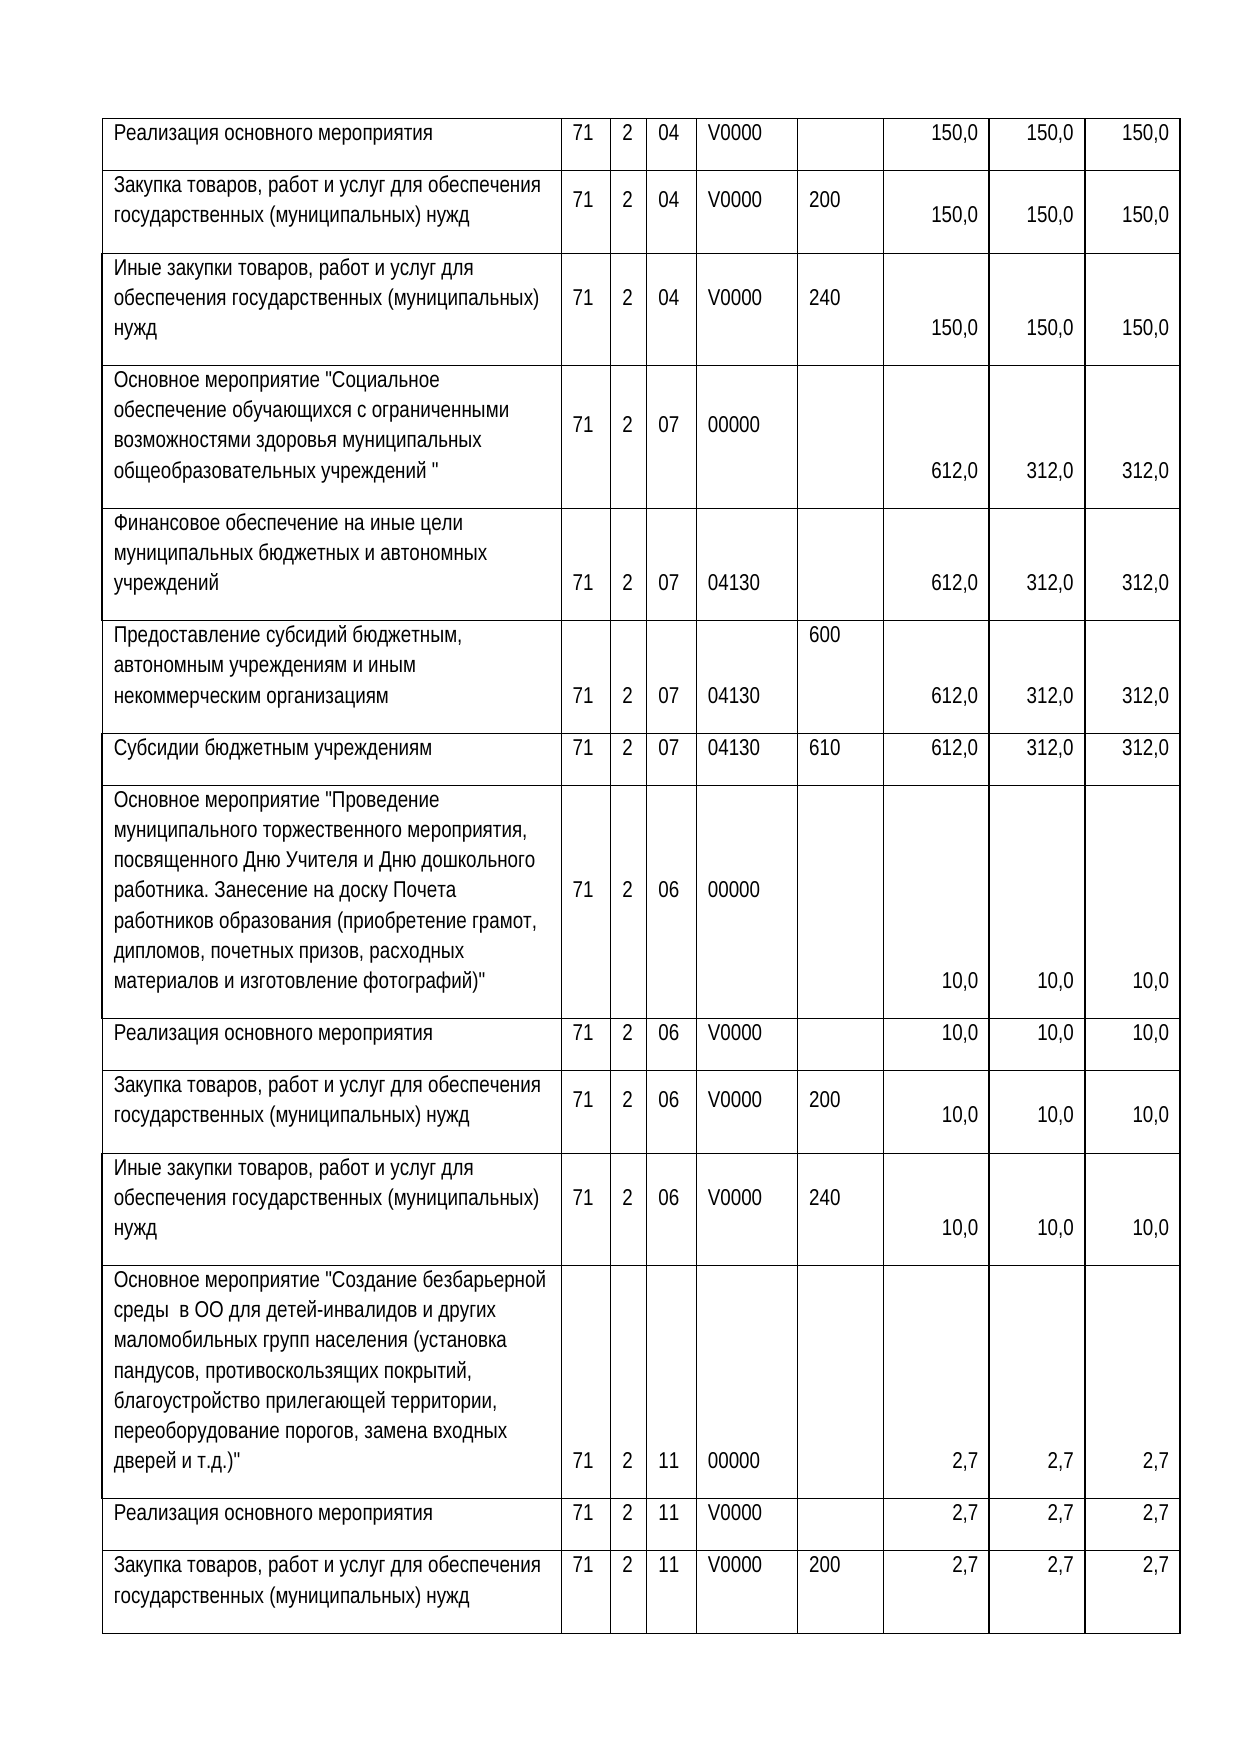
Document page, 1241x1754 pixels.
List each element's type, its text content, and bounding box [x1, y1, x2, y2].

table_cell 2,7 [884, 1551, 988, 1633]
table_cell 71 [562, 1551, 610, 1633]
table_cell V0000 [697, 1019, 797, 1070]
table_cell 10,0 [1086, 1154, 1179, 1265]
table_cell 2,7 [990, 1266, 1084, 1498]
table_cell 2 [611, 1551, 646, 1633]
table_cell 612,0 [884, 366, 988, 508]
table_cell Предоставление субсидий бюджетным, автономным учреждениям и иным некоммерческим организациям [103, 621, 561, 733]
table_cell Субсидии бюджетным учреждениям [103, 734, 561, 785]
table_cell 07 [647, 621, 696, 733]
table_cell 2 [611, 1499, 646, 1550]
table_cell 2 [611, 1019, 646, 1070]
table_cell [798, 119, 883, 170]
table_cell Закупка товаров, работ и услуг для обеспечения государственных (муниципальных) нужд [103, 1551, 561, 1633]
table_cell 04130 [697, 509, 797, 620]
table_cell 10,0 [1086, 786, 1179, 1018]
table_cell 10,0 [990, 1154, 1084, 1265]
table_cell 150,0 [990, 171, 1084, 252]
table_cell 00000 [697, 1266, 797, 1498]
table_cell Основное мероприятие "Создание безбарьерной среды в ОО для детей-инвалидов и других маломобильных групп населения (установка пандусов, противоскользящих покрытий, благоустройство прилегающей территории, переоборудование порогов, замена входных дверей и т.д.)" [103, 1266, 561, 1498]
table_cell V0000 [697, 1071, 797, 1152]
table_cell 2 [611, 734, 646, 785]
table_cell 71 [562, 171, 610, 252]
table_cell 312,0 [990, 366, 1084, 508]
table_cell 612,0 [884, 734, 988, 785]
table_cell 2 [611, 254, 646, 365]
table_cell 71 [562, 621, 610, 733]
table_cell Реализация основного мероприятия [103, 1019, 561, 1070]
table_cell 240 [798, 1154, 883, 1265]
table_cell 06 [647, 1019, 696, 1070]
table_cell 610 [798, 734, 883, 785]
table_cell 2 [611, 786, 646, 1018]
table_cell 06 [647, 786, 696, 1018]
table_cell 04 [647, 119, 696, 170]
table_cell [798, 1019, 883, 1070]
table_cell V0000 [697, 171, 797, 252]
table_cell [798, 509, 883, 620]
table_cell V0000 [697, 254, 797, 365]
table_cell [798, 366, 883, 508]
table_cell 10,0 [884, 1019, 988, 1070]
table_cell Основное мероприятие "Проведение муниципального торжественного мероприятия, посвященного Дню Учителя и Дню дошкольного работника. Занесение на доску Почета работников образования (приобретение грамот, дипломов, почетных призов, расходных материалов и изготовление фотографий)" [103, 786, 561, 1018]
table_cell 71 [562, 786, 610, 1018]
table_cell 2,7 [990, 1551, 1084, 1633]
table_cell 200 [798, 171, 883, 252]
table_cell 10,0 [1086, 1071, 1179, 1152]
table_cell 10,0 [990, 1019, 1084, 1070]
table_cell 2,7 [990, 1499, 1084, 1550]
table_cell 10,0 [884, 786, 988, 1018]
table_cell 150,0 [884, 119, 988, 170]
table_cell 10,0 [884, 1154, 988, 1265]
table_cell 2 [611, 1154, 646, 1265]
table_cell 2 [611, 509, 646, 620]
table_cell [798, 786, 883, 1018]
table_cell 312,0 [990, 509, 1084, 620]
table_cell Реализация основного мероприятия [103, 119, 561, 170]
table_cell 71 [562, 1266, 610, 1498]
table_cell 200 [798, 1551, 883, 1633]
table_cell Иные закупки товаров, работ и услуг для обеспечения государственных (муниципальных) нужд [103, 1154, 561, 1265]
table_cell 150,0 [1086, 254, 1179, 365]
table_cell 150,0 [1086, 171, 1179, 252]
table_cell V0000 [697, 1154, 797, 1265]
table_cell 200 [798, 1071, 883, 1152]
table_cell 00000 [697, 366, 797, 508]
table_cell 312,0 [1086, 509, 1179, 620]
table_cell 10,0 [884, 1071, 988, 1152]
table_cell 2,7 [1086, 1499, 1179, 1550]
table_cell 11 [647, 1551, 696, 1633]
table_cell 00000 [697, 786, 797, 1018]
table_cell 71 [562, 1499, 610, 1550]
table_cell 04 [647, 171, 696, 252]
table_cell 2 [611, 119, 646, 170]
table_cell 312,0 [1086, 366, 1179, 508]
table_cell 04130 [697, 734, 797, 785]
table_cell 71 [562, 1154, 610, 1265]
table_cell 71 [562, 1019, 610, 1070]
table_cell 600 [798, 621, 883, 733]
table_cell 312,0 [990, 621, 1084, 733]
table_cell V0000 [697, 1551, 797, 1633]
table_cell Основное мероприятие "Социальное обеспечение обучающихся с ограниченными возможностями здоровья муниципальных общеобразовательных учреждений " [103, 366, 561, 508]
table_cell Иные закупки товаров, работ и услуг для обеспечения государственных (муниципальных) нужд [103, 254, 561, 365]
table_cell 2,7 [884, 1266, 988, 1498]
table_cell 10,0 [990, 1071, 1084, 1152]
table_cell 71 [562, 509, 610, 620]
table_cell 10,0 [990, 786, 1084, 1018]
table_cell 612,0 [884, 509, 988, 620]
table_cell 11 [647, 1499, 696, 1550]
table_cell 612,0 [884, 621, 988, 733]
table_cell 11 [647, 1266, 696, 1498]
table_cell 312,0 [1086, 621, 1179, 733]
table_cell 2,7 [1086, 1266, 1179, 1498]
table_cell 04 [647, 254, 696, 365]
table_cell 71 [562, 734, 610, 785]
table_cell [798, 1266, 883, 1498]
table_cell 04130 [697, 621, 797, 733]
table_cell 2 [611, 366, 646, 508]
table_cell 07 [647, 366, 696, 508]
table_cell 312,0 [1086, 734, 1179, 785]
table_cell V0000 [697, 119, 797, 170]
table_cell 150,0 [884, 254, 988, 365]
table_cell 312,0 [990, 734, 1084, 785]
table_cell 2 [611, 171, 646, 252]
table_cell [798, 1499, 883, 1550]
table_cell 71 [562, 1071, 610, 1152]
table_cell Закупка товаров, работ и услуг для обеспечения государственных (муниципальных) нужд [103, 171, 561, 252]
table_cell 2 [611, 1071, 646, 1152]
table_cell 150,0 [884, 171, 988, 252]
table_cell 150,0 [990, 254, 1084, 365]
table_cell 07 [647, 509, 696, 620]
table_cell 06 [647, 1154, 696, 1265]
table_cell 71 [562, 366, 610, 508]
table_cell Закупка товаров, работ и услуг для обеспечения государственных (муниципальных) нужд [103, 1071, 561, 1152]
table_cell V0000 [697, 1499, 797, 1550]
table_cell Реализация основного мероприятия [103, 1499, 561, 1550]
table_cell 71 [562, 119, 610, 170]
table_cell 07 [647, 734, 696, 785]
table_cell 2 [611, 621, 646, 733]
table_cell 2,7 [884, 1499, 988, 1550]
table_cell 71 [562, 254, 610, 365]
table_cell Финансовое обеспечение на иные цели муниципальных бюджетных и автономных учреждений [103, 509, 561, 620]
table_cell 2 [611, 1266, 646, 1498]
table_cell 2,7 [1086, 1551, 1179, 1633]
table_cell 10,0 [1086, 1019, 1179, 1070]
table_cell 06 [647, 1071, 696, 1152]
table_cell 150,0 [1086, 119, 1179, 170]
table_cell 240 [798, 254, 883, 365]
table_cell 150,0 [990, 119, 1084, 170]
